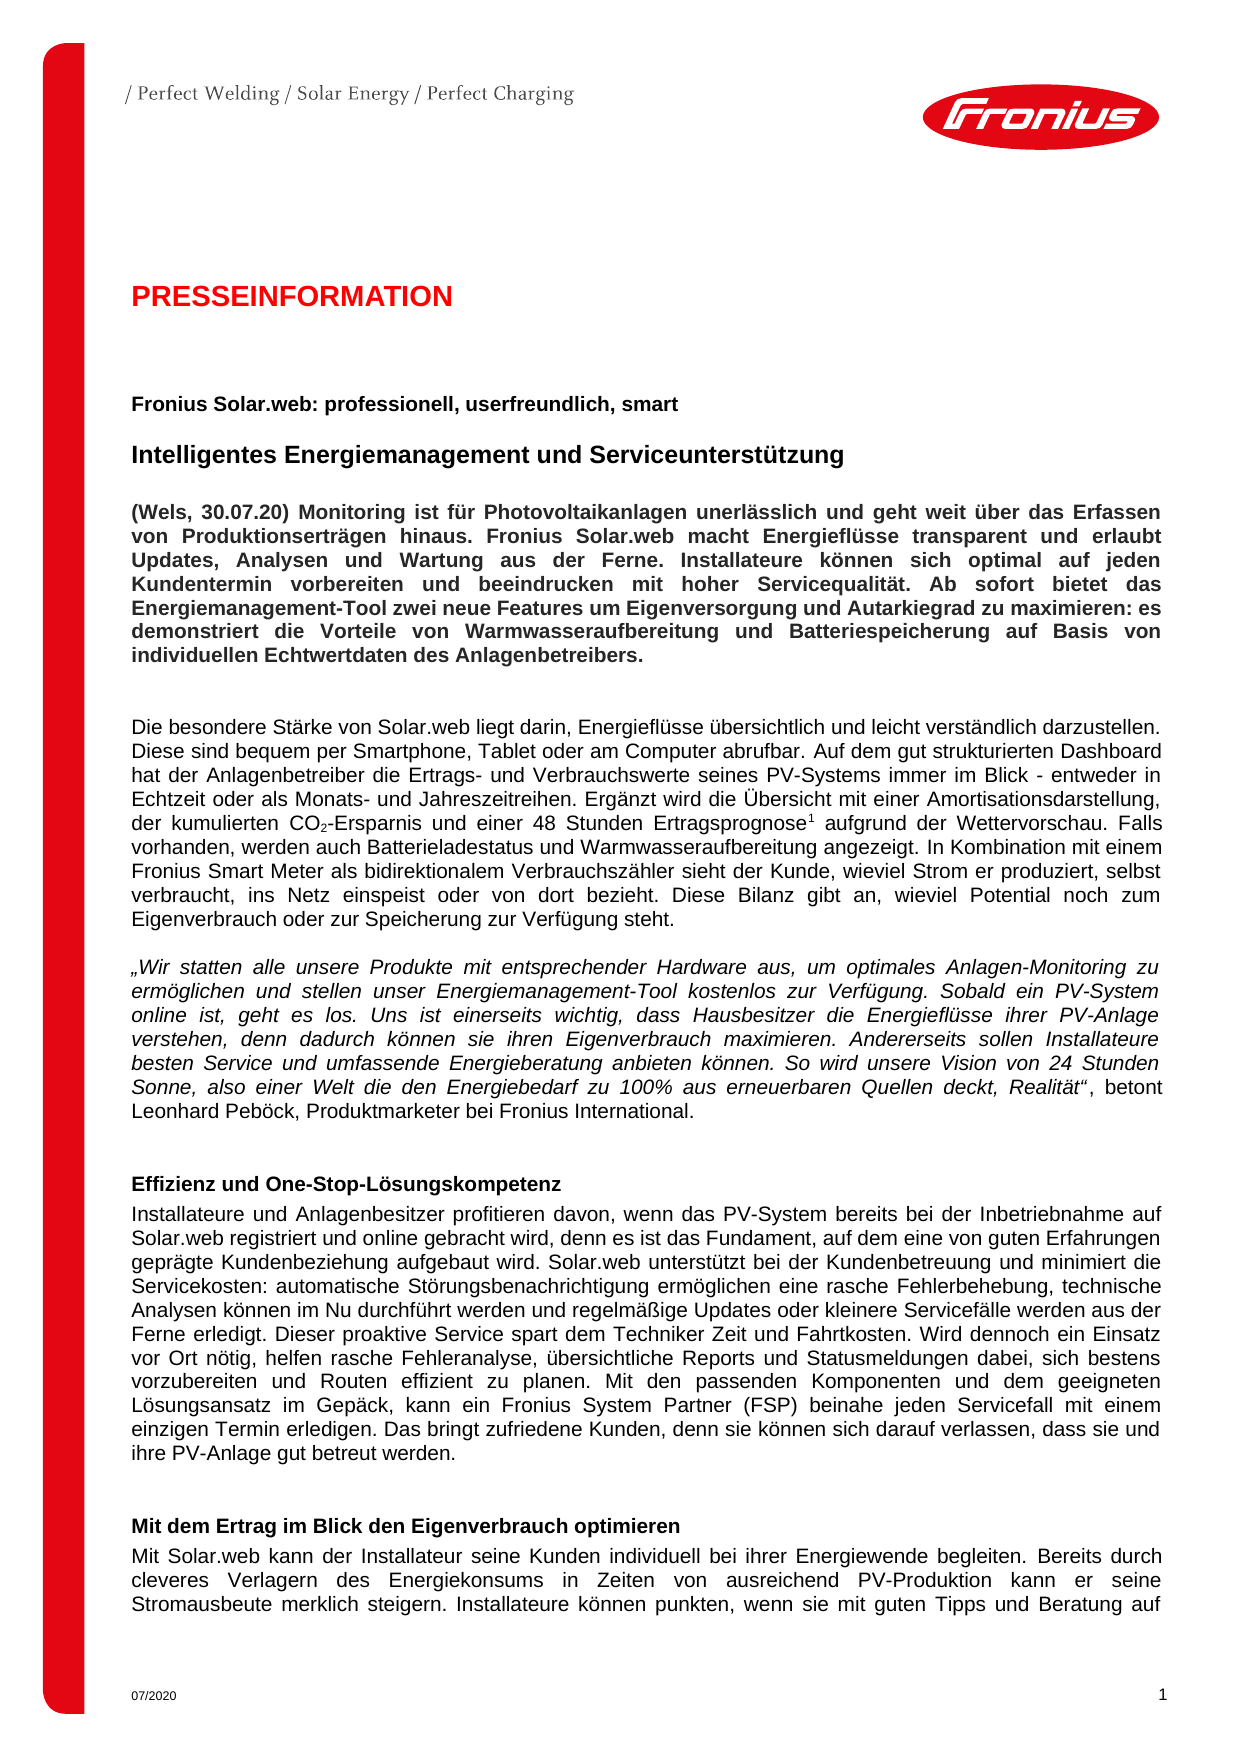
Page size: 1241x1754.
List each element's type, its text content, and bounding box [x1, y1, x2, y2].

subtitle PRESSEINFORMATION [131, 279, 1162, 312]
subtitle Fronius Solar.web: professionell, userfreundlich, smart [131, 392, 1162, 416]
text Installateure und Anlagenbesitzer profitieren davon, wenn das PV-System bereits bei der Inbetriebnahme auf Solar.web registriert und online gebracht wird, denn es ist das Fundament, auf dem eine von guten Erfahrungen geprägte Kundenbeziehung aufgebaut wird. Solar.web unterstützt bei der Kundenbetreuung und minimiert die Servicekosten: automatische Störungsbenachrichtigung ermöglichen eine rasche Fehlerbehebung, technische Analysen können im Nu durchführt werden und regelmäßige Updates oder kleinere Servicefälle werden aus der Ferne erledigt. Dieser proaktive Service spart dem Techniker Zeit und Fahrtkosten. Wird dennoch ein Einsatz vor Ort nötig, helfen rasche Fehleranalyse, übersichtliche Reports und Statusmeldungen dabei, sich bestens vorzubereiten und Routen effizient zu planen. Mit den passenden Komponenten und dem geeigneten Lösungsansatz im Gepäck, kann ein Fronius System Partner (FSP) beinahe jeden Servicefall mit einem einzigen Termin erledigen. Das bringt zufriedene Kunden, denn sie können sich darauf verlassen, dass sie und ihre PV-Anlage gut betreut werden. [131, 1202, 1162, 1465]
text Die besondere Stärke von Solar.web liegt darin, Energieflüsse übersichtlich und leicht verständlich darzustellen. Diese sind bequem per Smartphone, Tablet oder am Computer abrufbar. Auf dem gut strukturierten Dashboard hat der Anlagenbetreiber die Ertrags- und Verbrauchswerte seines PV-Systems immer im Blick - entweder in Echtzeit oder als Monats- und Jahreszeitreihen. Ergänzt wird die Übersicht mit einer Amortisationsdarstellung, der kumulierten CO2-Ersparnis und einer 48 Stunden Ertragsprognose1 aufgrund der Wettervorschau. Falls vorhanden, werden auch Batterieladestatus und Warmwasseraufbereitung angezeigt. In Kombination mit einem Fronius Smart Meter als bidirektionalem Verbrauchszähler sieht der Kunde, wieviel Strom er produziert, selbst verbraucht, ins Netz einspeist oder von dort bezieht. Diese Bilanz gibt an, wieviel Potential noch zum Eigenverbrauch oder zur Speicherung zur Verfügung steht. [131, 715, 1162, 931]
text „Wir statten alle unsere Produkte mit entsprechender Hardware aus, um optimales Anlagen-Monitoring zu ermöglichen und stellen unser Energiemanagement-Tool kostenlos zur Verfügung. Sobald ein PV-System online ist, geht es los. Uns ist einerseits wichtig, dass Hausbesitzer die Energieflüsse ihrer PV-Anlage verstehen, denn dadurch können sie ihren Eigenverbrauch maximieren. Andererseits sollen Installateure besten Service und umfassende Energieberatung anbieten können. So wird unsere Vision von 24 Stunden Sonne, also einer Welt die den Energiebedarf zu 100% aus erneuerbaren Quellen deckt, Realität“, betont Leonhard Peböck, Produktmarketer bei Fronius International. [131, 955, 1162, 1122]
subtitle Mit dem Ertrag im Blick den Eigenverbrauch optimieren [131, 1514, 1162, 1538]
subtitle Effizienz und One-Stop-Lösungskompetenz [131, 1171, 1162, 1195]
subtitle Intelligentes Energiemanagement und Serviceunterstützung [131, 441, 1162, 469]
text (Wels, 30.07.20) Monitoring ist für Photovoltaikanlagen unerlässlich und geht weit über das Erfassen von Produktionserträgen hinaus. Fronius Solar.web macht Energieflüsse transparent und erlaubt Updates, Analysen und Wartung aus der Ferne. Installateure können sich optimal auf jeden Kundentermin vorbereiten und beeindrucken mit hoher Servicequalität. Ab sofort bietet das Energiemanagement-Tool zwei neue Features um Eigenversorgung und Autarkiegrad zu maximieren: es demonstriert die Vorteile von Warmwasseraufbereitung und Batteriespeicherung auf Basis von individuellen Echtwertdaten des Anlagenbetreibers. [131, 499, 1162, 667]
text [131, 1544, 1162, 1616]
